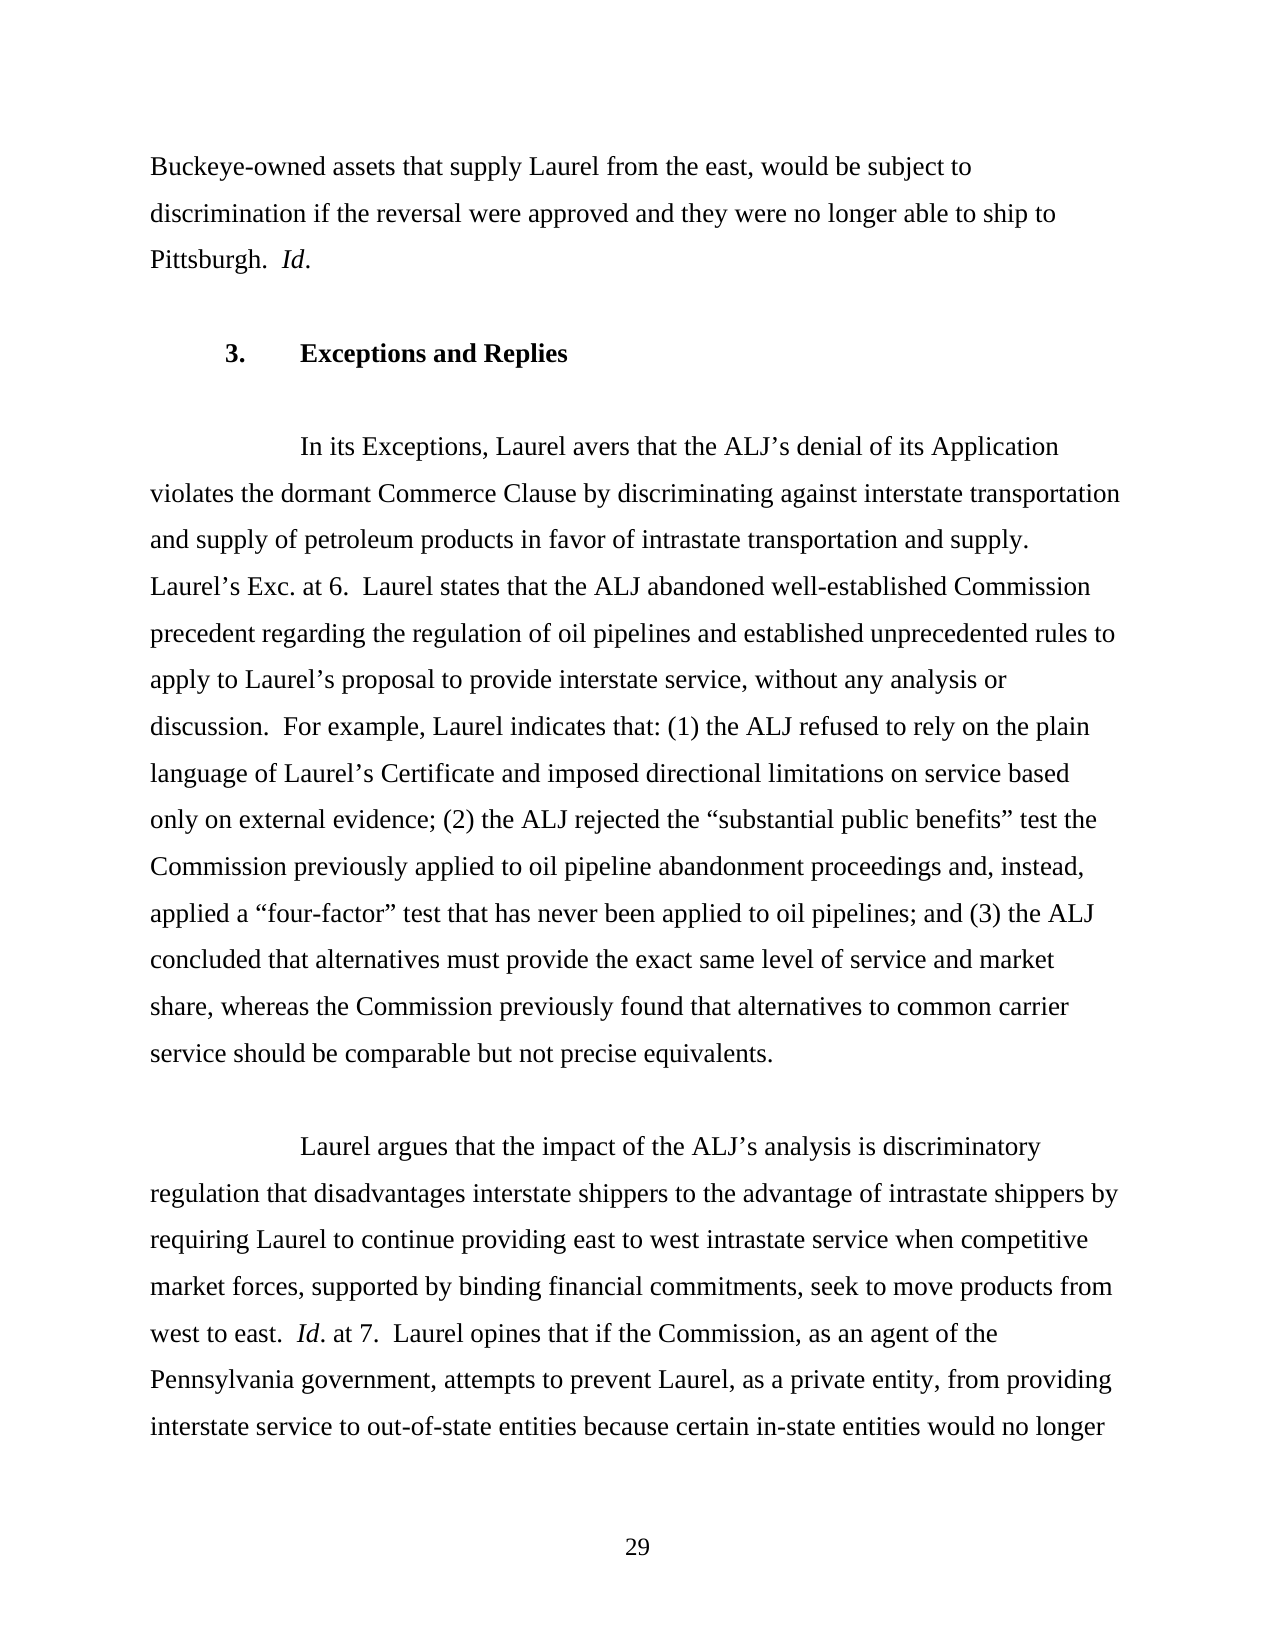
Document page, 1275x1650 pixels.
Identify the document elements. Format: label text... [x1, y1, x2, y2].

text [150, 1130, 1125, 1441]
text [150, 150, 1125, 274]
text In its Exceptions, Laurel avers that the ALJ’s denial of its Application violates the dormant Commerce Clause by discriminating against interstate transportation and supply of petroleum products in favor of intrastate transportation and supply. Laurel’s Exc. at 6. Laurel states that the ALJ abandoned well-established Commission precedent regarding the regulation of oil pipelines and established unprecedented rules to apply to Laurel’s proposal to provide interstate service, without any analysis or discussion. For example, Laurel indicates that: (1) the ALJ refused to rely on the plain language of Laurel’s Certificate and imposed directional limitations on service based only on external evidence; (2) the ALJ rejected the “substantial public benefits” test the Commission previously applied to oil pipeline abandonment proceedings and, instead, applied a “four-factor” test that has never been applied to oil pipelines; and (3) the ALJ concluded that alternatives must provide the exact same level of service and market share, whereas the Commission previously found that alternatives to common carrier service should be comparable but not precise equivalents. [150, 430, 1125, 1068]
text 3. Exceptions and Replies [150, 337, 1125, 368]
